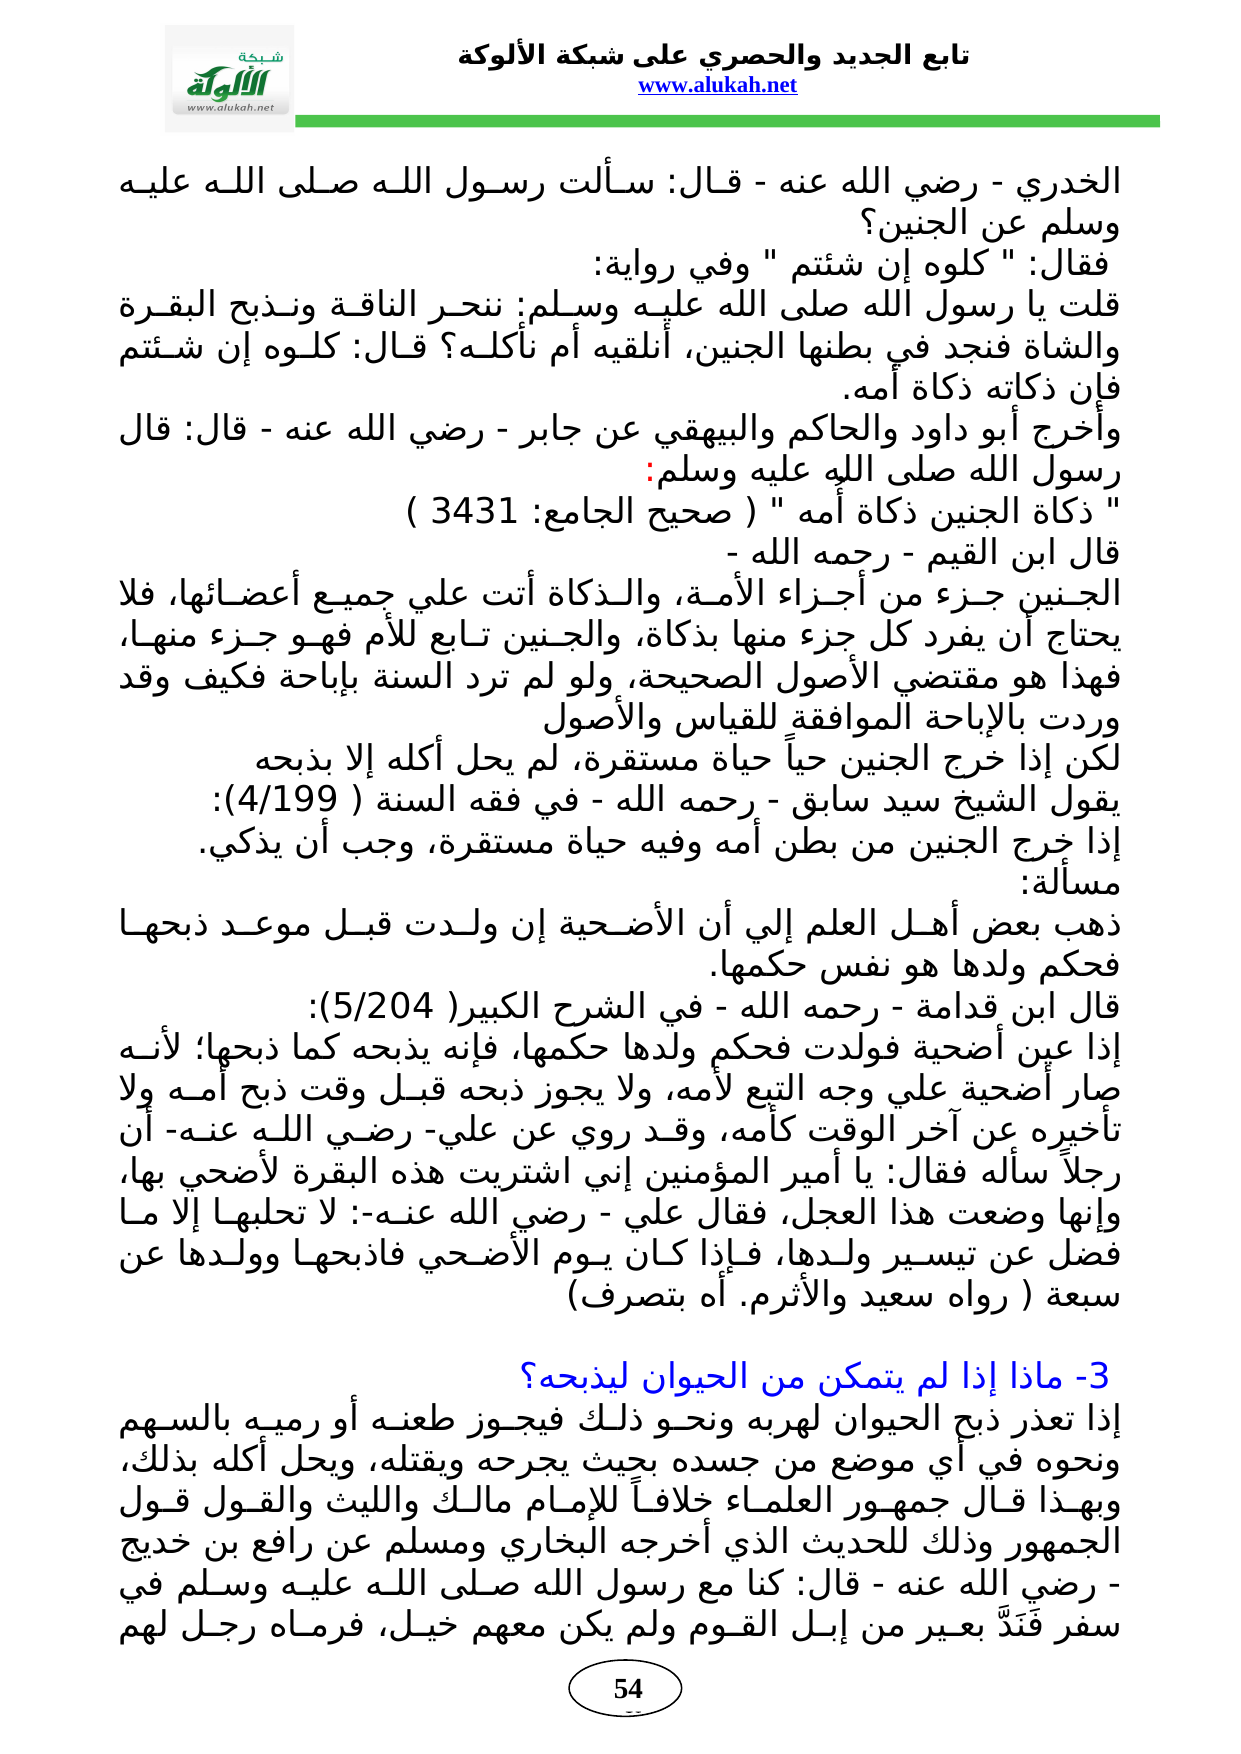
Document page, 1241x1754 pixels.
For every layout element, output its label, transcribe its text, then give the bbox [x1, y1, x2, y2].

text يقول الشيخ سيد سابق - رحمه الله - في فقه السنة ( 4/199): [118, 779, 1122, 820]
text قال ابن قدامة - رحمه الله - في الشرح الكبير( 5/204): [118, 985, 1122, 1026]
text ذهب بعض أهل العلم إلي أن الأضحية إن ولدت قبل موعد ذبحها فحكم ولدها هو نفس حكمها. [118, 903, 1122, 985]
text فقال: " كلوه إن شئتم " وفي رواية: [118, 243, 1122, 284]
text " ذكاة الجنين ذكاة أُمه " ( صحيح الجامع: 3431 ) [118, 490, 1122, 531]
text إذا خرج الجنين من بطن أمه وفيه حياة مستقرة، وجب أن يذكي. [118, 820, 1122, 861]
text قال ابن القيم - رحمه الله - [118, 531, 1122, 573]
text لكن إذا خرج الجنين حياً حياة مستقرة، لم يحل أكله إلا بذبحه [118, 738, 1122, 779]
text الجنين جزء من أجزاء الأمة، والذكاة أتت علي جميع أعضائها، فلا يحتاج أن يفرد كل جزء منها بذكاة، والجنين تابع للأم فهو جزء منها، فهذا هو مقتضي الأصول الصحيحة، ولو لم ترد السنة بإباحة فكيف وقد وردت بالإباحة الموافقة للقياس والأصول [118, 573, 1122, 738]
text مسألة: [118, 861, 1122, 903]
text إذا عين أضحية فولدت فحكم ولدها حكمها، فإنه يذبحه كما ذبحها؛ لأنه صار أضحية علي وجه التبع لأمه، ولا يجوز ذبحه قبل وقت ذبح أمه ولا تأخيره عن آخر الوقت كأمه، وقد روي عن علي- رضي الله عنه- أن رجلاً سأله فقال: يا أمير المؤمنين إني اشتريت هذه البقرة لأضحي بها، وإنها وضعت هذا العجل، فقال علي - رضي الله عنه-: لا تحلبها إلا ما فضل عن تيسير ولدها، فإذا كان يوم الأضحي فاذبحها وولدها عن سبعة ( رواه سعيد والأثرم. أه بتصرف) [118, 1026, 1122, 1315]
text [118, 1397, 1122, 1645]
text قلت يا رسول الله صلى الله عليه وسلم: ننحر الناقة ونذبح البقرة والشاة فنجد في بطنها الجنين، أنلقيه أم نأكله؟ قال: كلوه إن شئتم فإن ذكاته ذكاة أمه. [118, 284, 1122, 408]
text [118, 160, 1122, 243]
text وأخرج أبو داود والحاكم والبيهقي عن جابر - رضي الله عنه - قال: قال رسول الله صلى الله عليه وسلم: [118, 408, 1122, 490]
text 3- ماذا إذا لم يتمكن من الحيوان ليذبحه؟ [118, 1356, 1122, 1397]
